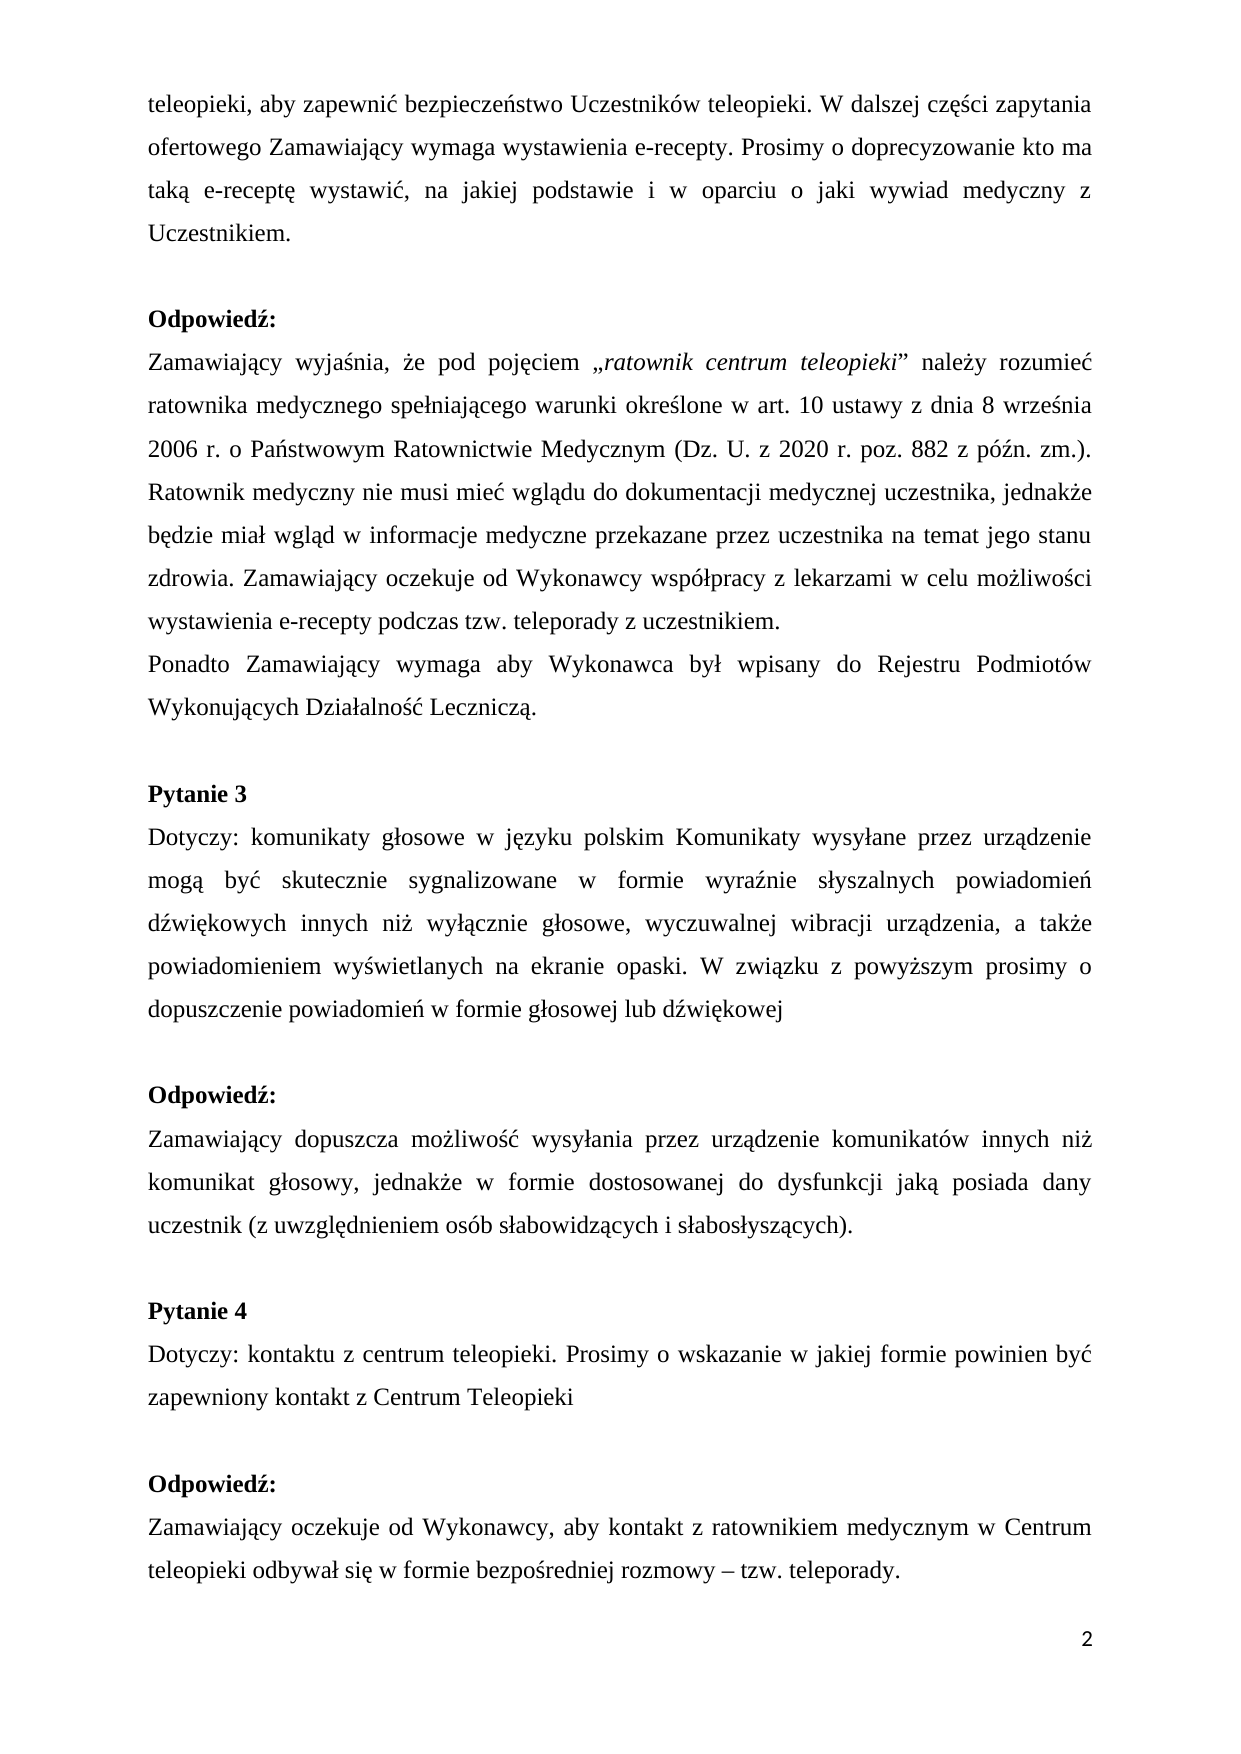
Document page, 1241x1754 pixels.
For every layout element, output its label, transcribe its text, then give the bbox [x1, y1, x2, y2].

text Odpowiedź: [148, 1469, 1093, 1497]
text Ponadto Zamawiający wymaga aby Wykonawca był wpisany do Rejestru Podmiotów Wykonujących Działalność Leczniczą. [148, 649, 1093, 721]
text Zamawiający oczekuje od Wykonawcy, aby kontakt z ratownikiem medycznym w Centrum teleopieki odbywał się w formie bezpośredniej rozmowy – tzw. teleporady. [148, 1512, 1093, 1584]
text Pytanie 4 [148, 1296, 1093, 1325]
text Pytanie 3 [148, 779, 1093, 807]
text Odpowiedź: [148, 1081, 1093, 1109]
text Zamawiający dopuszcza możliwość wysyłania przez urządzenie komunikatów innych niż komunikat głosowy, jednakże w formie dostosowanej do dysfunkcji jaką posiada dany uczestnik (z uwzględnieniem osób słabowidzących i słabosłyszących). [148, 1124, 1093, 1239]
text Dotyczy: kontaktu z centrum teleopieki. Prosimy o wskazanie w jakiej formie powinien być zapewniony kontakt z Centrum Teleopieki [148, 1339, 1093, 1411]
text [148, 89, 1093, 247]
text Zamawiający wyjaśnia, że pod pojęciem „ratownik centrum teleopieki” należy rozumieć ratownika medycznego spełniającego warunki określone w art. 10 ustawy z dnia 8 września 2006 r. o Państwowym Ratownictwie Medycznym (Dz. U. z 2020 r. poz. 882 z późn. zm.). Ratownik medyczny nie musi mieć wglądu do dokumentacji medycznej uczestnika, jednakże będzie miał wgląd w informacje medyczne przekazane przez uczestnika na temat jego stanu zdrowia. Zamawiający oczekuje od Wykonawcy współpracy z lekarzami w celu możliwości wystawienia e-recepty podczas tzw. teleporady z uczestnikiem. [148, 347, 1093, 635]
text Dotyczy: komunikaty głosowe w języku polskim Komunikaty wysyłane przez urządzenie mogą być skutecznie sygnalizowane w formie wyraźnie słyszalnych powiadomień dźwiękowych innych niż wyłącznie głosowe, wyczuwalnej wibracji urządzenia, a także powiadomieniem wyświetlanych na ekranie opaski. W związku z powyższym prosimy o dopuszczenie powiadomień w formie głosowej lub dźwiękowej [148, 822, 1093, 1023]
text Odpowiedź: [148, 304, 1093, 333]
